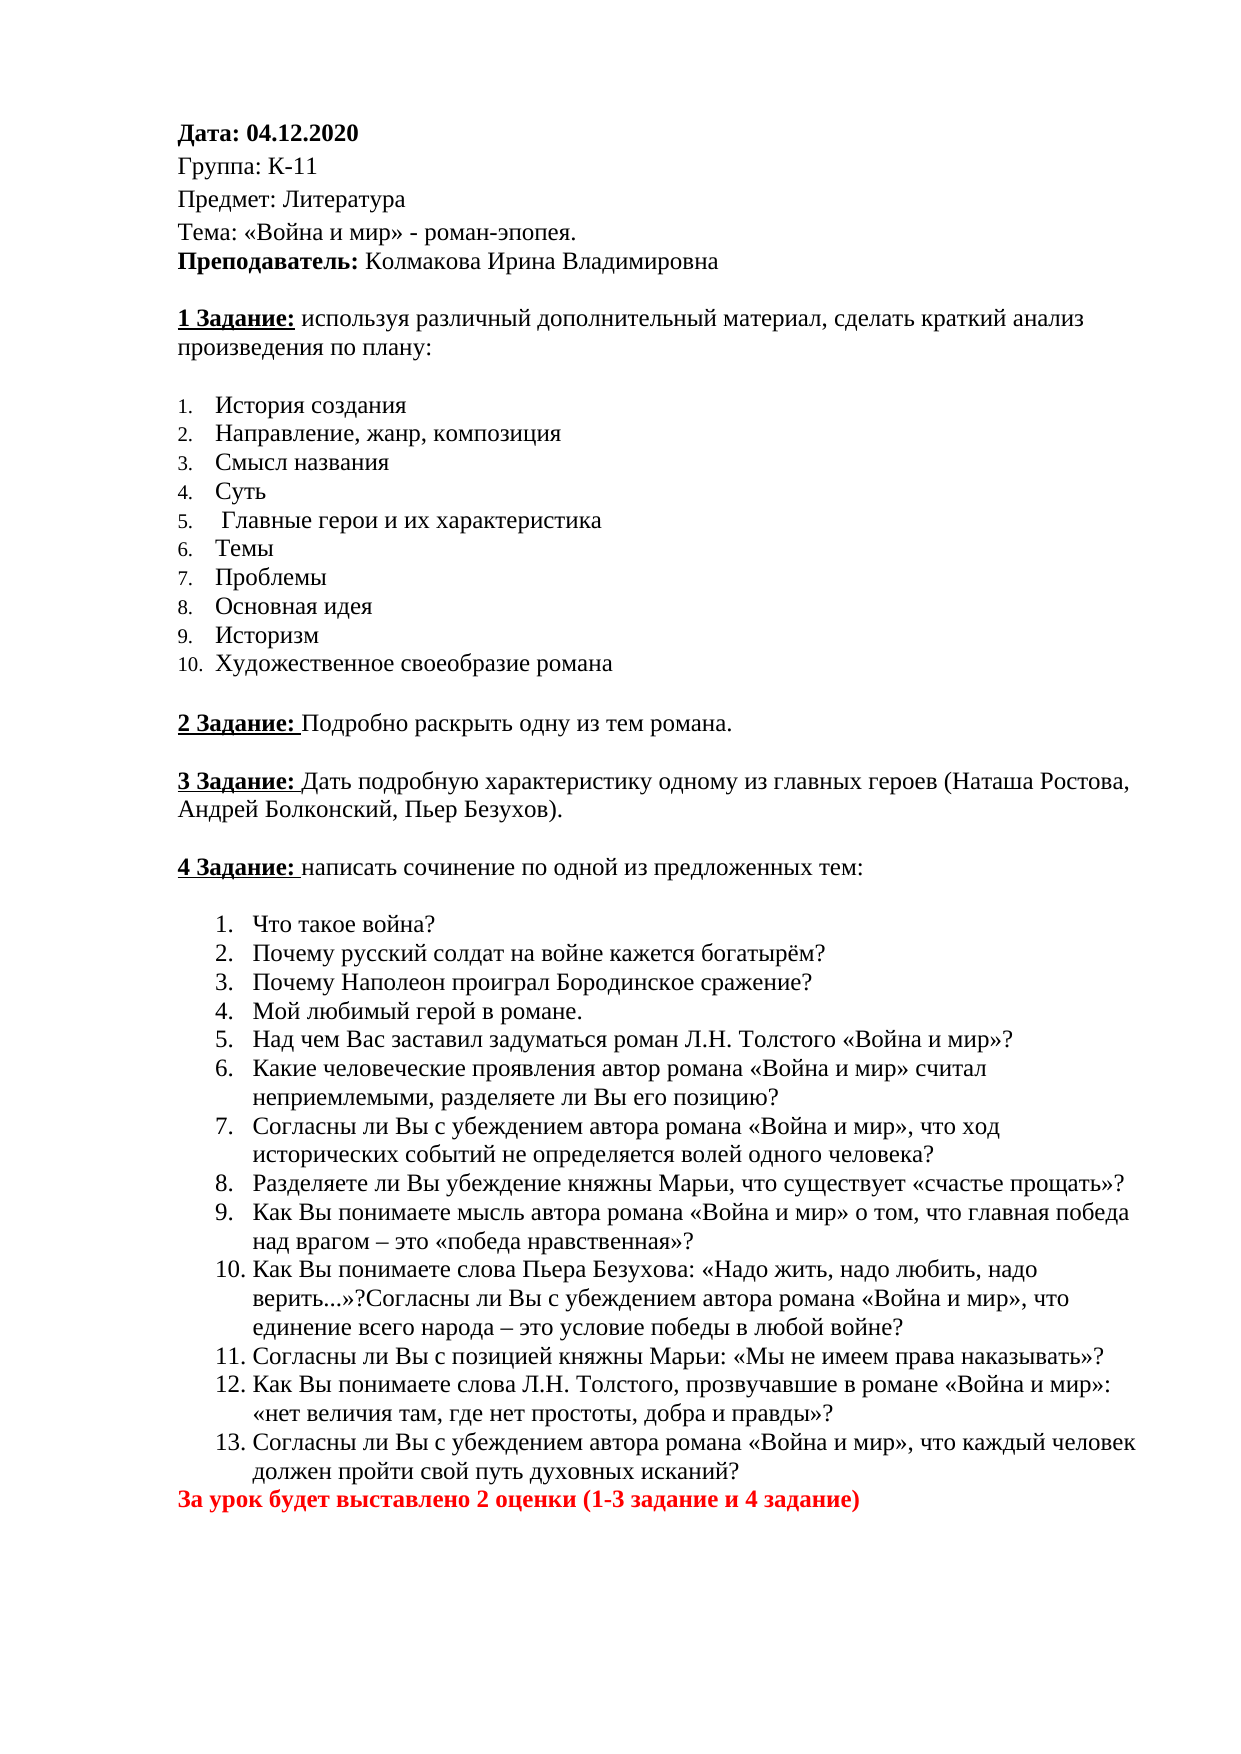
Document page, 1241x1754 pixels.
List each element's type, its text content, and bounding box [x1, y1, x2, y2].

list Как Вы понимаете слова Л.Н. Толстого, прозвучавшие в романе «Война и мир»: «нет величия там, где нет простоты, добра и правды»? [215, 1369, 1152, 1427]
text 1 Задание: используя различный дополнительный материал, сделать краткий анализ произведения по плану: [177, 303, 1152, 361]
list Почему русский солдат на войне кажется богатырём? [215, 938, 1152, 967]
list Темы [177, 533, 1152, 562]
text Тема: «Война и мир» - роман-эпопея. [177, 217, 1152, 246]
list Согласны ли Вы с убеждением автора романа «Война и мир», что ход исторических событий не определяется волей одного человека? [215, 1111, 1152, 1168]
list Историзм [177, 620, 1152, 648]
list Основная идея [177, 591, 1152, 620]
list Проблемы [177, 562, 1152, 591]
text За урок будет выставлено 2 оценки (1-3 задание и 4 задание) [177, 1484, 1152, 1513]
text 3 Задание: Дать подробную характеристику одному из главных героев (Наташа Ростова, Андрей Болконский, Пьер Безухов). [177, 766, 1152, 823]
list Согласны ли Вы с убеждением автора романа «Война и мир», что каждый человек должен пройти свой путь духовных исканий? [215, 1427, 1152, 1484]
text Преподаватель: Колмакова Ирина Владимировна [177, 246, 1152, 275]
list Что такое война? [215, 909, 1152, 938]
list Как Вы понимаете слова Пьера Безухова: «Надо жить, надо любить, надо верить...»?Согласны ли Вы с убеждением автора романа «Война и мир», что единение всего народа – это условие победы в любой войне? [215, 1254, 1152, 1341]
list Направление, жанр, композиция [177, 418, 1152, 447]
list Суть [177, 476, 1152, 505]
list Почему Наполеон проиграл Бородинское сражение? [215, 967, 1152, 996]
list Как Вы понимаете мысль автора романа «Война и мир» о том, что главная победа над врагом – это «победа нравственная»? [215, 1197, 1152, 1254]
list Главные герои и их характеристика [177, 505, 1152, 533]
list Мой любимый герой в романе. [215, 996, 1152, 1024]
list Смысл названия [177, 447, 1152, 476]
text Дата: 04.12.2020 [177, 118, 1152, 147]
list Над чем Вас заставил задуматься роман Л.Н. Толстого «Война и мир»? [215, 1024, 1152, 1053]
list Какие человеческие проявления автор романа «Война и мир» считал неприемлемыми, разделяете ли Вы его позицию? [215, 1053, 1152, 1111]
list Согласны ли Вы с позицией княжны Марьи: «Мы не имеем права наказывать»? [215, 1341, 1152, 1369]
text Группа: К-11 [177, 151, 1152, 180]
text 4 Задание: написать сочинение по одной из предложенных тем: [177, 852, 1152, 881]
list Разделяете ли Вы убеждение княжны Марьи, что существует «счастье прощать»? [215, 1168, 1152, 1197]
text 2 Задание: Подробно раскрыть одну из тем романа. [177, 708, 1152, 737]
text Предмет: Литература [177, 184, 1152, 213]
list История создания [177, 390, 1152, 418]
list Художественное своеобразие романа [177, 648, 1152, 677]
